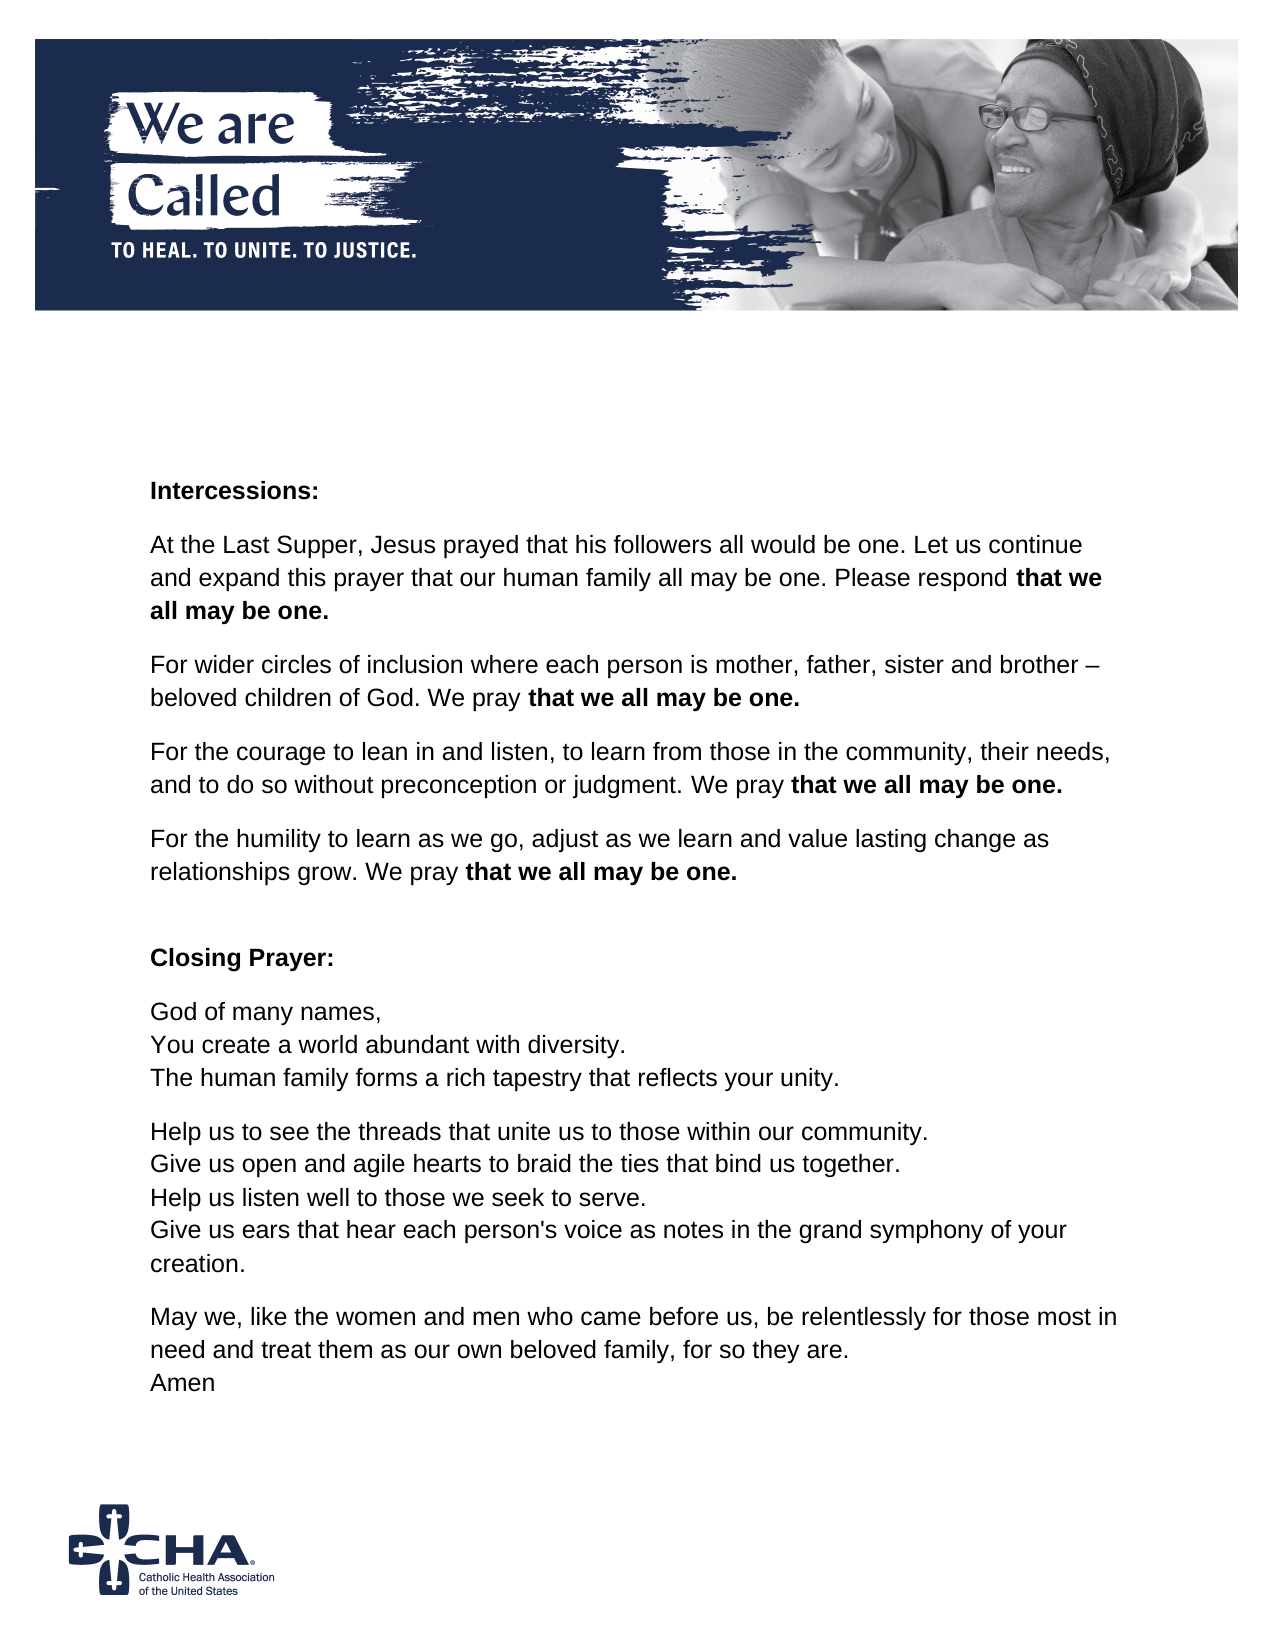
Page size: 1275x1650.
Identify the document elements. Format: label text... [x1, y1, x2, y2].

text Intercessions: [150, 476, 1125, 505]
text For the courage to lean in and listen, to learn from those in the community, their needs, and to do so without preconception or judgment. We pray that we all may be one. [150, 737, 1125, 799]
picture [0, 0, 1275, 1650]
text Closing Prayer: [150, 943, 1125, 971]
text For wider circles of inclusion where each person is mother, father, sister and brother – beloved children of God. We pray that we all may be one. [150, 650, 1125, 712]
text For the humility to learn as we go, adjust as we learn and value lasting change as relationships grow. We pray that we all may be one. [150, 824, 1125, 918]
text At the Last Supper, Jesus prayed that his followers all would be one. Let us continue and expand this prayer that our human family all may be one. Please respond that we all may be one. [150, 530, 1125, 625]
text Help us to see the threads that unite us to those within our community. Give us open and agile hearts to braid the ties that bind us together. Help us listen well to those we seek to serve. Give us ears that hear each person's voice as notes in the grand symphony of your creation. [150, 1116, 1125, 1277]
text May we, like the women and men who came before us, be relentlessly for those most in need and treat them as our own beloved family, for so they are. Amen [150, 1302, 1125, 1397]
text God of many names, You create a world abundant with diversity. The human family forms a rich tapestry that reflects your unity. [150, 997, 1125, 1091]
